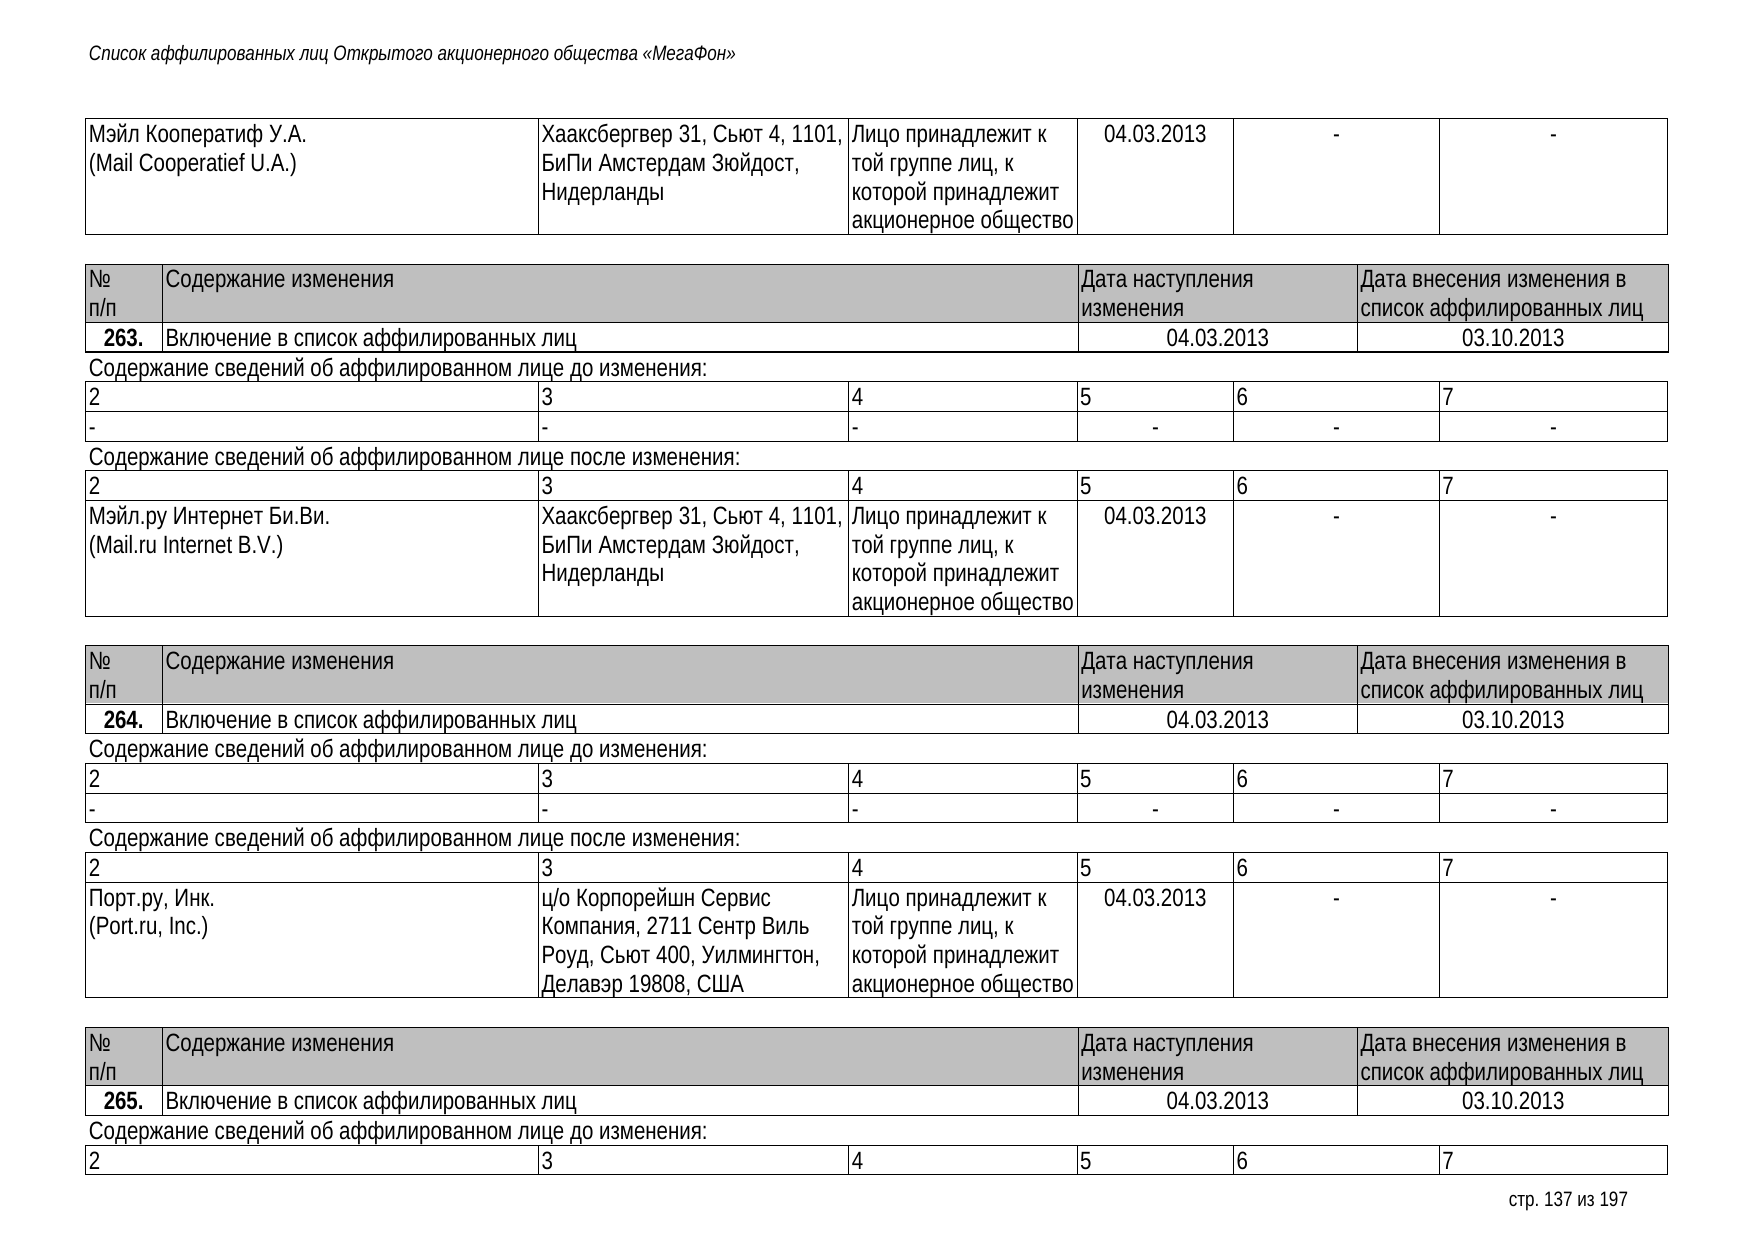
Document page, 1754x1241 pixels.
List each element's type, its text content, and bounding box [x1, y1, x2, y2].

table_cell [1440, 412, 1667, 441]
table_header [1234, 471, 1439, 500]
text Содержание сведений об аффилированном лице до изменения: [89, 734, 1665, 763]
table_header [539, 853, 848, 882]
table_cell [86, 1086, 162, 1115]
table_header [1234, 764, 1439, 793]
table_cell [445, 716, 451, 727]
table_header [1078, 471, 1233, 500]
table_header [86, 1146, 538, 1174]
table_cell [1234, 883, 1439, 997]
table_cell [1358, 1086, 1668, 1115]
text Содержание сведений об аффилированном лице после изменения: [89, 823, 1665, 852]
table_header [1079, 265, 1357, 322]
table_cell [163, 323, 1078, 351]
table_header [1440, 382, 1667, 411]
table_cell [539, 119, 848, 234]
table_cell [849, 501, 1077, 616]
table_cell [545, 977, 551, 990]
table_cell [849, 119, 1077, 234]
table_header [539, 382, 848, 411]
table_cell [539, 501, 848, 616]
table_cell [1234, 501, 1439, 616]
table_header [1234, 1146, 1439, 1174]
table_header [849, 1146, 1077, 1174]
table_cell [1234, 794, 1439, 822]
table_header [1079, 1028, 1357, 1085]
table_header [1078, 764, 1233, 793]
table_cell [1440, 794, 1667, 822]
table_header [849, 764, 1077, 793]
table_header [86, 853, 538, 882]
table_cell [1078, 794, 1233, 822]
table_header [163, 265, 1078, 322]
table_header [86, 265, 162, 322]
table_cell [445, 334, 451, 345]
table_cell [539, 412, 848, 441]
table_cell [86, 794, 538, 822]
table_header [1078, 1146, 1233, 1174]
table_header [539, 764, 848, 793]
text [89, 353, 1665, 381]
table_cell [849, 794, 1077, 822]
text Содержание сведений об аффилированном лице после изменения: [89, 442, 1665, 470]
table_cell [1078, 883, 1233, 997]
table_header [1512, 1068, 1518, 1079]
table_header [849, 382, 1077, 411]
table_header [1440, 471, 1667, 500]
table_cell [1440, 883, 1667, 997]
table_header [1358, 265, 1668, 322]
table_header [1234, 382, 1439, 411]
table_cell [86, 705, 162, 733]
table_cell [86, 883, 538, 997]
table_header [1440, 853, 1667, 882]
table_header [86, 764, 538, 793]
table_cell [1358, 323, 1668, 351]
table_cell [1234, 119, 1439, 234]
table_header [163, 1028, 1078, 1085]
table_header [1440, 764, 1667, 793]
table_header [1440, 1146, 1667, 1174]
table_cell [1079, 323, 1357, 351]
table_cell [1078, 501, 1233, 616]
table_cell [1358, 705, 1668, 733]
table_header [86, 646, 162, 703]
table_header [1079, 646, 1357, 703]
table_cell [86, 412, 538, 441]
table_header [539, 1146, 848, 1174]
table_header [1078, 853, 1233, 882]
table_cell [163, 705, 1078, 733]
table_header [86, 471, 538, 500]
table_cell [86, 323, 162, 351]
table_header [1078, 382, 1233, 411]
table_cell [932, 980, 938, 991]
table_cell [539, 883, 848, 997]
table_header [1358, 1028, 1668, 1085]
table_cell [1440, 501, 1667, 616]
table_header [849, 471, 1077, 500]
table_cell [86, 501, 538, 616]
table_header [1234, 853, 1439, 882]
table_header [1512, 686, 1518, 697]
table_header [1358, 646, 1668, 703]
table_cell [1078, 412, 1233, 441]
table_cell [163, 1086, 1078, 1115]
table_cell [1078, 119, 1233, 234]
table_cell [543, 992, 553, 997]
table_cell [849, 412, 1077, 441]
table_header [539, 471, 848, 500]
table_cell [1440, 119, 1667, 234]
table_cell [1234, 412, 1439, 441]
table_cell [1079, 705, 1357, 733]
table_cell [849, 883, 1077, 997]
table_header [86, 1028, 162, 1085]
text Содержание сведений об аффилированном лице до изменения: [89, 1116, 1665, 1145]
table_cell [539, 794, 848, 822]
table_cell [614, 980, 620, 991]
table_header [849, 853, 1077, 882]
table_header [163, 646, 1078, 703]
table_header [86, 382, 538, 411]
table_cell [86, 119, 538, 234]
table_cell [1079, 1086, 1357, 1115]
